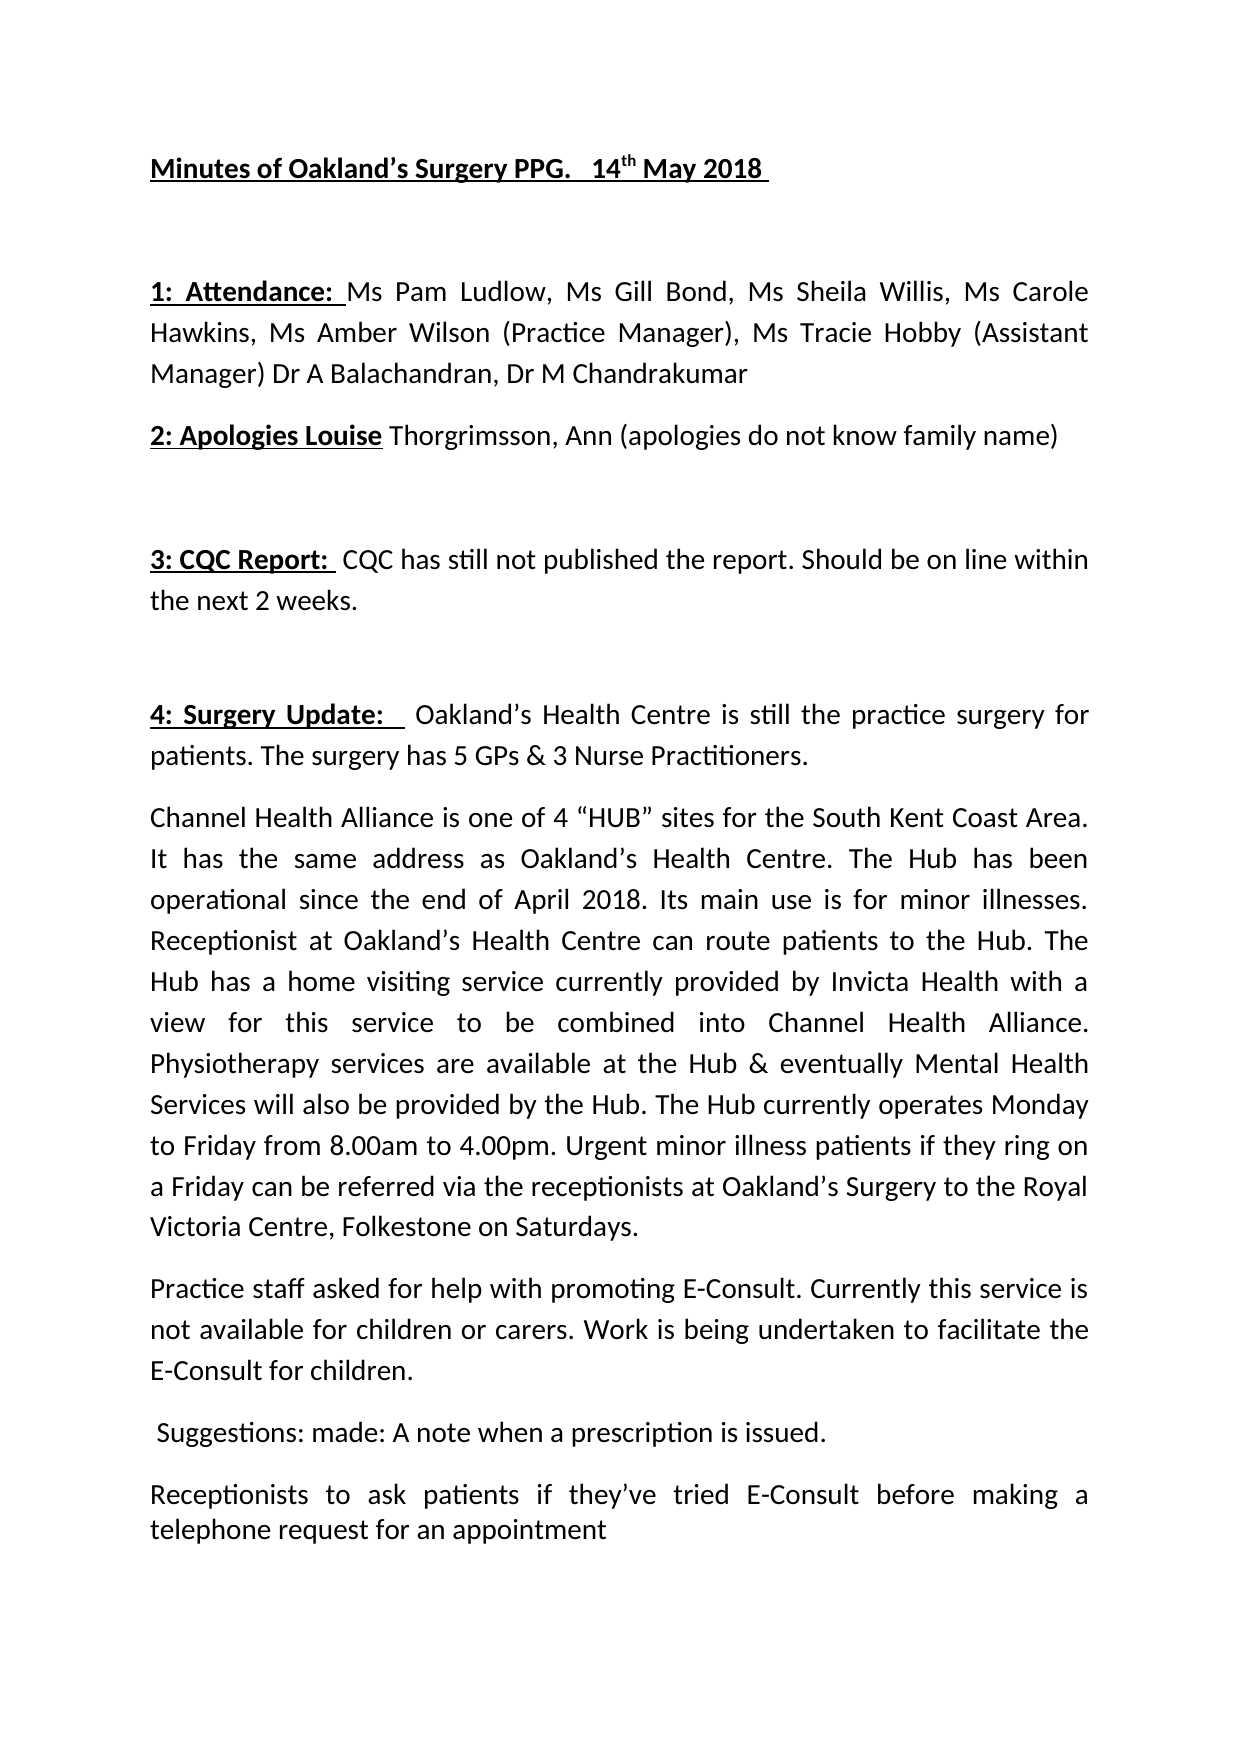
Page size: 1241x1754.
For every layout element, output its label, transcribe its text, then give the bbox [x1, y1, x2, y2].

text Minutes of Oakland’s Surgery PPG. 14th May 2018 [150, 150, 1090, 186]
text 1: Attendance: Ms Pam Ludlow, Ms Gill Bond, Ms Sheila Willis, Ms Carole Hawkins, Ms Amber Wilson (Practice Manager), Ms Tracie Hobby (Assistant Manager) Dr A Balachandran, Dr M Chandrakumar [150, 273, 1090, 391]
text 4: Surgery Update: Oakland’s Health Centre is still the practice surgery for patients. The surgery has 5 GPs & 3 Nurse Practitioners. [150, 696, 1090, 773]
text Practice staff asked for help with promoting E-Consult. Currently this service is not available for children or carers. Work is being undertaken to facilitate the E-Consult for children. [150, 1270, 1090, 1388]
text 3: CQC Report: CQC has still not published the report. Should be on line within the next 2 weeks. [150, 541, 1090, 617]
text Receptionists to ask patients if they’ve tried E-Consult before making a telephone request for an appointment [150, 1476, 1090, 1547]
text Channel Health Alliance is one of 4 “HUB” sites for the South Kent Coast Area. It has the same address as Oakland’s Health Centre. The Hub has been operational since the end of April 2018. Its main use is for minor illnesses. Receptionist at Oakland’s Health Centre can route patients to the Hub. The Hub has a home visiting service currently provided by Invicta Health with a view for this service to be combined into Channel Health Alliance. Physiotherapy services are available at the Hub & eventually Mental Health Services will also be provided by the Hub. The Hub currently operates Monday to Friday from 8.00am to 4.00pm. Urgent minor illness patients if they ring on a Friday can be referred via the receptionists at Oakland’s Surgery to the Royal Victoria Centre, Folkestone on Saturdays. [150, 799, 1090, 1244]
text 2: Apologies Louise Thorgrimsson, Ann (apologies do not know family name) [150, 417, 1090, 453]
text Suggestions: made: A note when a prescription is issued. [150, 1414, 1090, 1449]
